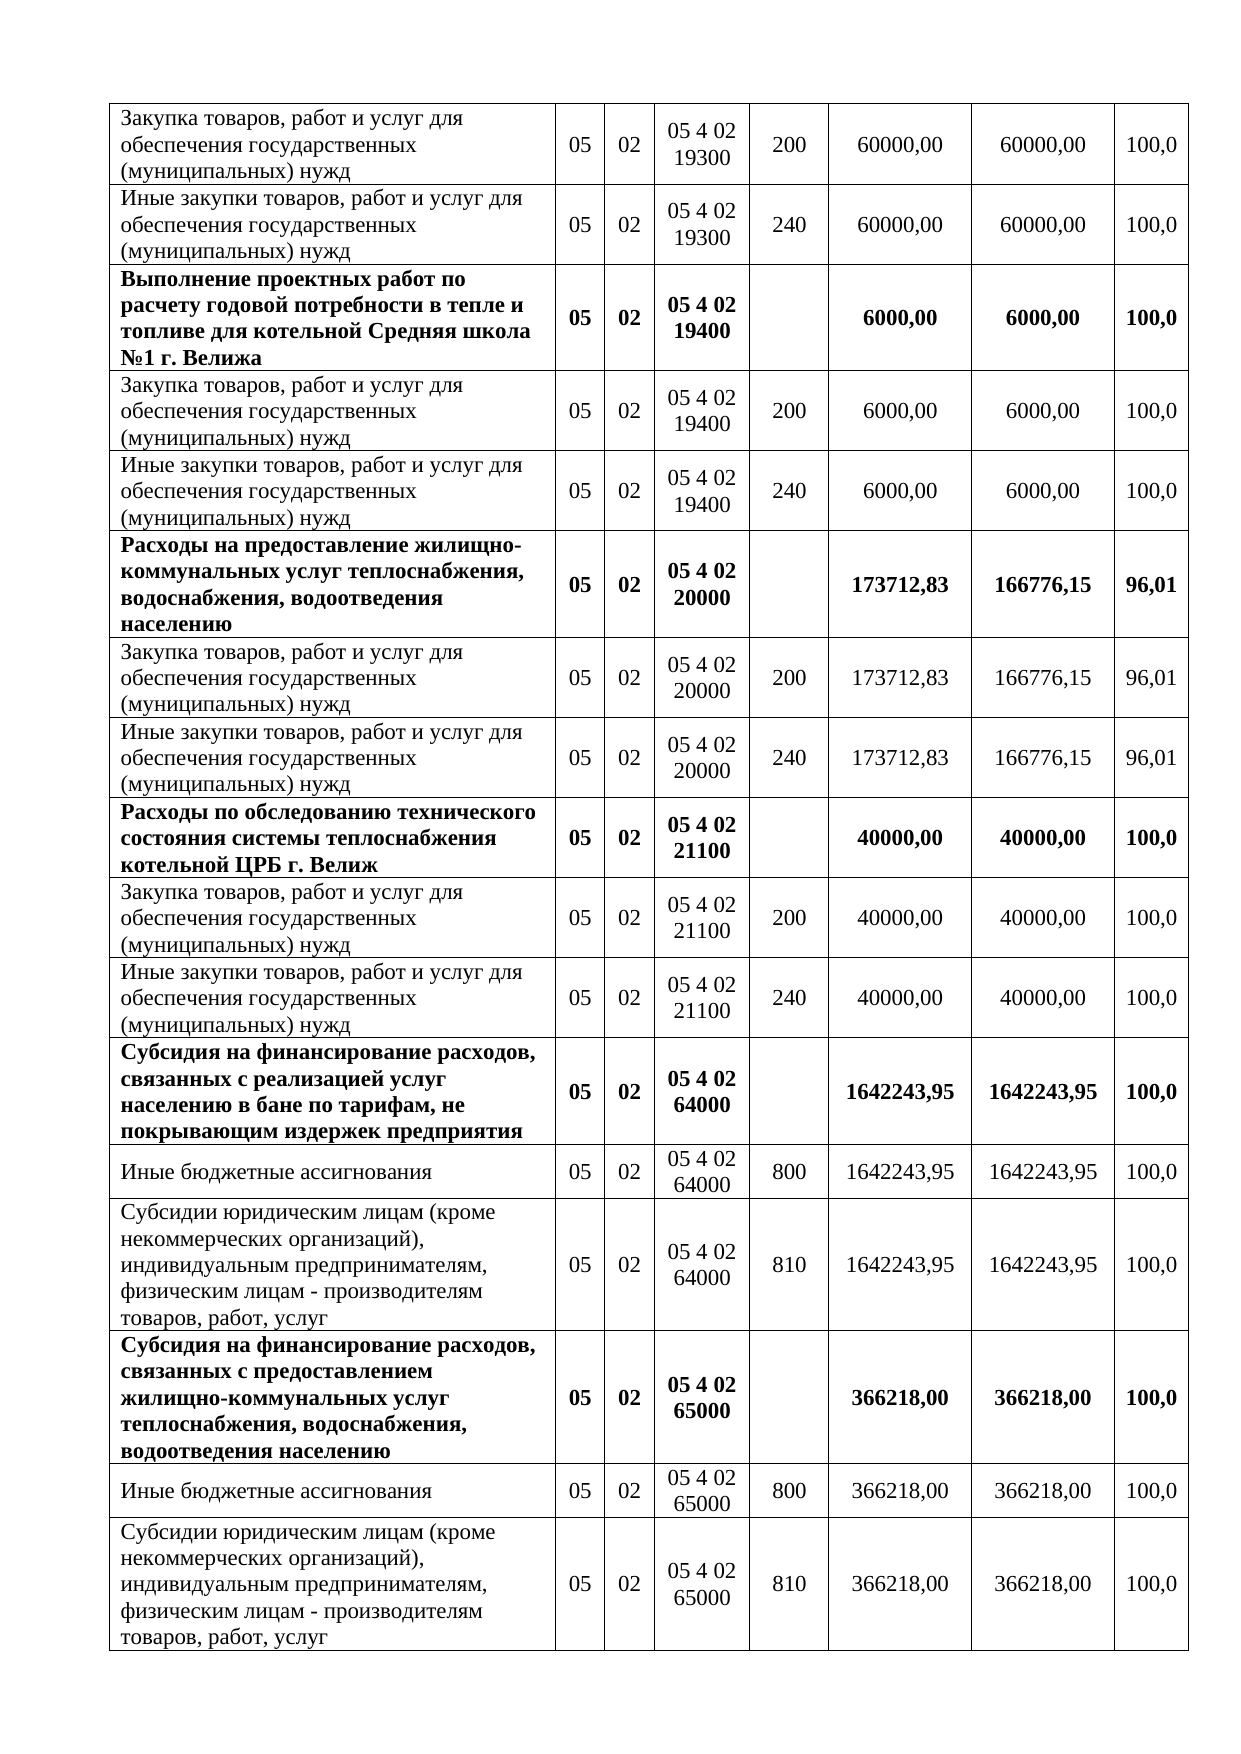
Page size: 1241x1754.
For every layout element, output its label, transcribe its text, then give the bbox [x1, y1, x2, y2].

table_cell 60000,00 [972, 185, 1114, 263]
table_cell 60000,00 [972, 104, 1114, 183]
table_cell 02 [605, 104, 654, 183]
table_cell 366218,00 [829, 1331, 971, 1463]
table_cell 02 [605, 185, 654, 263]
table_cell 1642243,95 [829, 1038, 971, 1144]
table_cell 05 4 02 19400 [655, 451, 749, 530]
table_cell Закупка товаров, работ и услуг для обеспечения государственных (муниципальных) нужд [110, 878, 555, 957]
table_cell Выполнение проектных работ по расчету годовой потребности в тепле и топливе для котельной Средняя школа №1 г. Велижа [110, 265, 555, 370]
table_cell 200 [750, 371, 828, 450]
table_cell 05 4 02 21100 [655, 878, 749, 957]
table_cell 02 [605, 1518, 654, 1649]
table_cell 05 [556, 451, 604, 530]
table_cell 1642243,95 [829, 1199, 971, 1330]
table_cell 05 4 02 64000 [655, 1038, 749, 1144]
table_cell Субсидия на финансирование расходов, связанных с реализацией услуг населению в бане по тарифам, не покрывающим издержек предприятия [110, 1038, 555, 1144]
table_cell 05 [556, 104, 604, 183]
table_cell 02 [605, 878, 654, 957]
table_cell 100,0 [1115, 1199, 1188, 1330]
table_cell 173712,83 [829, 531, 971, 637]
table_cell 166776,15 [972, 638, 1114, 717]
table_cell 05 4 02 64000 [655, 1199, 749, 1330]
table_cell 173712,83 [829, 638, 971, 717]
table_cell 810 [750, 1199, 828, 1330]
table_cell 02 [605, 1038, 654, 1144]
table_cell 240 [750, 185, 828, 263]
table_cell 6000,00 [972, 265, 1114, 370]
table_cell 05 [556, 798, 604, 877]
table_cell 05 4 02 21100 [655, 958, 749, 1037]
table_cell 800 [750, 1464, 828, 1517]
table_cell 05 [556, 718, 604, 797]
table_cell 100,0 [1115, 878, 1188, 957]
table_cell 05 [556, 531, 604, 637]
table_cell 60000,00 [829, 185, 971, 263]
table_cell 02 [605, 718, 654, 797]
table_cell 05 [556, 265, 604, 370]
table_cell 200 [750, 104, 828, 183]
table_cell Иные закупки товаров, работ и услуг для обеспечения государственных (муниципальных) нужд [110, 451, 555, 530]
table_cell 02 [605, 638, 654, 717]
table_cell 05 [556, 185, 604, 263]
table_cell Иные бюджетные ассигнования [110, 1145, 555, 1197]
table_cell 100,0 [1115, 104, 1188, 183]
table_cell 02 [605, 1145, 654, 1197]
table_cell Закупка товаров, работ и услуг для обеспечения государственных (муниципальных) нужд [110, 371, 555, 450]
table_cell 05 [556, 1199, 604, 1330]
table_cell 800 [750, 1145, 828, 1197]
table_cell 100,0 [1115, 1518, 1188, 1649]
table_cell 366218,00 [829, 1464, 971, 1517]
table_cell 240 [750, 718, 828, 797]
table_cell 05 [556, 1331, 604, 1463]
table_cell Иные закупки товаров, работ и услуг для обеспечения государственных (муниципальных) нужд [110, 958, 555, 1037]
table_cell 05 4 02 65000 [655, 1518, 749, 1649]
table_cell 05 4 02 19400 [655, 265, 749, 370]
table_cell 173712,83 [829, 718, 971, 797]
table_cell 166776,15 [972, 718, 1114, 797]
table_cell Субсидии юридическим лицам (кроме некоммерческих организаций), индивидуальным предпринимателям, физическим лицам - производителям товаров, работ, услуг [110, 1518, 555, 1649]
table_cell 40000,00 [829, 798, 971, 877]
table_cell 240 [750, 451, 828, 530]
table_cell 96,01 [1115, 718, 1188, 797]
table_cell Иные закупки товаров, работ и услуг для обеспечения государственных (муниципальных) нужд [110, 185, 555, 263]
table_cell 6000,00 [829, 371, 971, 450]
table_cell [750, 798, 828, 877]
table_cell 96,01 [1115, 531, 1188, 637]
table_cell 02 [605, 451, 654, 530]
table_cell 02 [605, 1331, 654, 1463]
table_cell 100,0 [1115, 1464, 1188, 1517]
table_cell [750, 265, 828, 370]
table_cell 02 [605, 1464, 654, 1517]
table_cell 100,0 [1115, 1038, 1188, 1144]
table_cell Расходы по обследованию технического состояния системы теплоснабжения котельной ЦРБ г. Велиж [110, 798, 555, 877]
table_cell 100,0 [1115, 1331, 1188, 1463]
table_cell 200 [750, 638, 828, 717]
table_cell Субсидия на финансирование расходов, связанных с предоставлением жилищно-коммунальных услуг теплоснабжения, водоснабжения, водоотведения населению [110, 1331, 555, 1463]
table_cell 05 4 02 20000 [655, 718, 749, 797]
table_cell 366218,00 [972, 1518, 1114, 1649]
table_cell 100,0 [1115, 451, 1188, 530]
table_cell 810 [750, 1518, 828, 1649]
table_cell 02 [605, 265, 654, 370]
table_cell 05 4 02 65000 [655, 1331, 749, 1463]
table_cell 40000,00 [972, 798, 1114, 877]
table_cell 60000,00 [829, 104, 971, 183]
table_cell Расходы на предоставление жилищно-коммунальных услуг теплоснабжения, водоснабжения, водоотведения населению [110, 531, 555, 637]
table_cell 240 [750, 958, 828, 1037]
table_cell 6000,00 [972, 371, 1114, 450]
table_cell 02 [605, 531, 654, 637]
table_cell 6000,00 [972, 451, 1114, 530]
table_cell 40000,00 [972, 958, 1114, 1037]
table_cell 1642243,95 [829, 1145, 971, 1197]
table_cell 05 [556, 878, 604, 957]
table_cell 366218,00 [972, 1464, 1114, 1517]
table_cell 40000,00 [829, 958, 971, 1037]
table_cell 05 [556, 1038, 604, 1144]
table_cell 40000,00 [972, 878, 1114, 957]
table_cell 02 [605, 371, 654, 450]
table_cell 05 [556, 371, 604, 450]
table_cell 05 4 02 19300 [655, 185, 749, 263]
table_cell 40000,00 [829, 878, 971, 957]
table_cell 05 4 02 65000 [655, 1464, 749, 1517]
table_cell 366218,00 [972, 1331, 1114, 1463]
table_cell 05 [556, 958, 604, 1037]
table_cell 1642243,95 [972, 1038, 1114, 1144]
table_cell 05 [556, 1464, 604, 1517]
table_cell 166776,15 [972, 531, 1114, 637]
table_cell 100,0 [1115, 265, 1188, 370]
table_cell 200 [750, 878, 828, 957]
table_cell 6000,00 [829, 265, 971, 370]
table_cell [750, 1038, 828, 1144]
table_cell 100,0 [1115, 798, 1188, 877]
table_cell 1642243,95 [972, 1199, 1114, 1330]
table_cell 05 4 02 64000 [655, 1145, 749, 1197]
table_cell 6000,00 [829, 451, 971, 530]
table_cell 96,01 [1115, 638, 1188, 717]
table_cell 1642243,95 [972, 1145, 1114, 1197]
table_cell 05 4 02 20000 [655, 638, 749, 717]
table_cell 05 4 02 19300 [655, 104, 749, 183]
table_cell Субсидии юридическим лицам (кроме некоммерческих организаций), индивидуальным предпринимателям, физическим лицам - производителям товаров, работ, услуг [110, 1199, 555, 1330]
table_cell 05 [556, 1518, 604, 1649]
table_cell [750, 531, 828, 637]
table_cell 05 4 02 21100 [655, 798, 749, 877]
table_cell 100,0 [1115, 1145, 1188, 1197]
table_cell 05 [556, 1145, 604, 1197]
table_cell Закупка товаров, работ и услуг для обеспечения государственных (муниципальных) нужд [110, 104, 555, 183]
table_cell Закупка товаров, работ и услуг для обеспечения государственных (муниципальных) нужд [110, 638, 555, 717]
table_cell 05 4 02 20000 [655, 531, 749, 637]
table_cell 05 [556, 638, 604, 717]
table_cell 100,0 [1115, 185, 1188, 263]
table_cell 02 [605, 958, 654, 1037]
table_cell 366218,00 [829, 1518, 971, 1649]
table_cell [750, 1331, 828, 1463]
table_cell 02 [605, 1199, 654, 1330]
table_cell 05 4 02 19400 [655, 371, 749, 450]
table_cell 100,0 [1115, 371, 1188, 450]
table_cell 02 [605, 798, 654, 877]
table_cell Иные бюджетные ассигнования [110, 1464, 555, 1517]
table_cell Иные закупки товаров, работ и услуг для обеспечения государственных (муниципальных) нужд [110, 718, 555, 797]
table_cell 100,0 [1115, 958, 1188, 1037]
